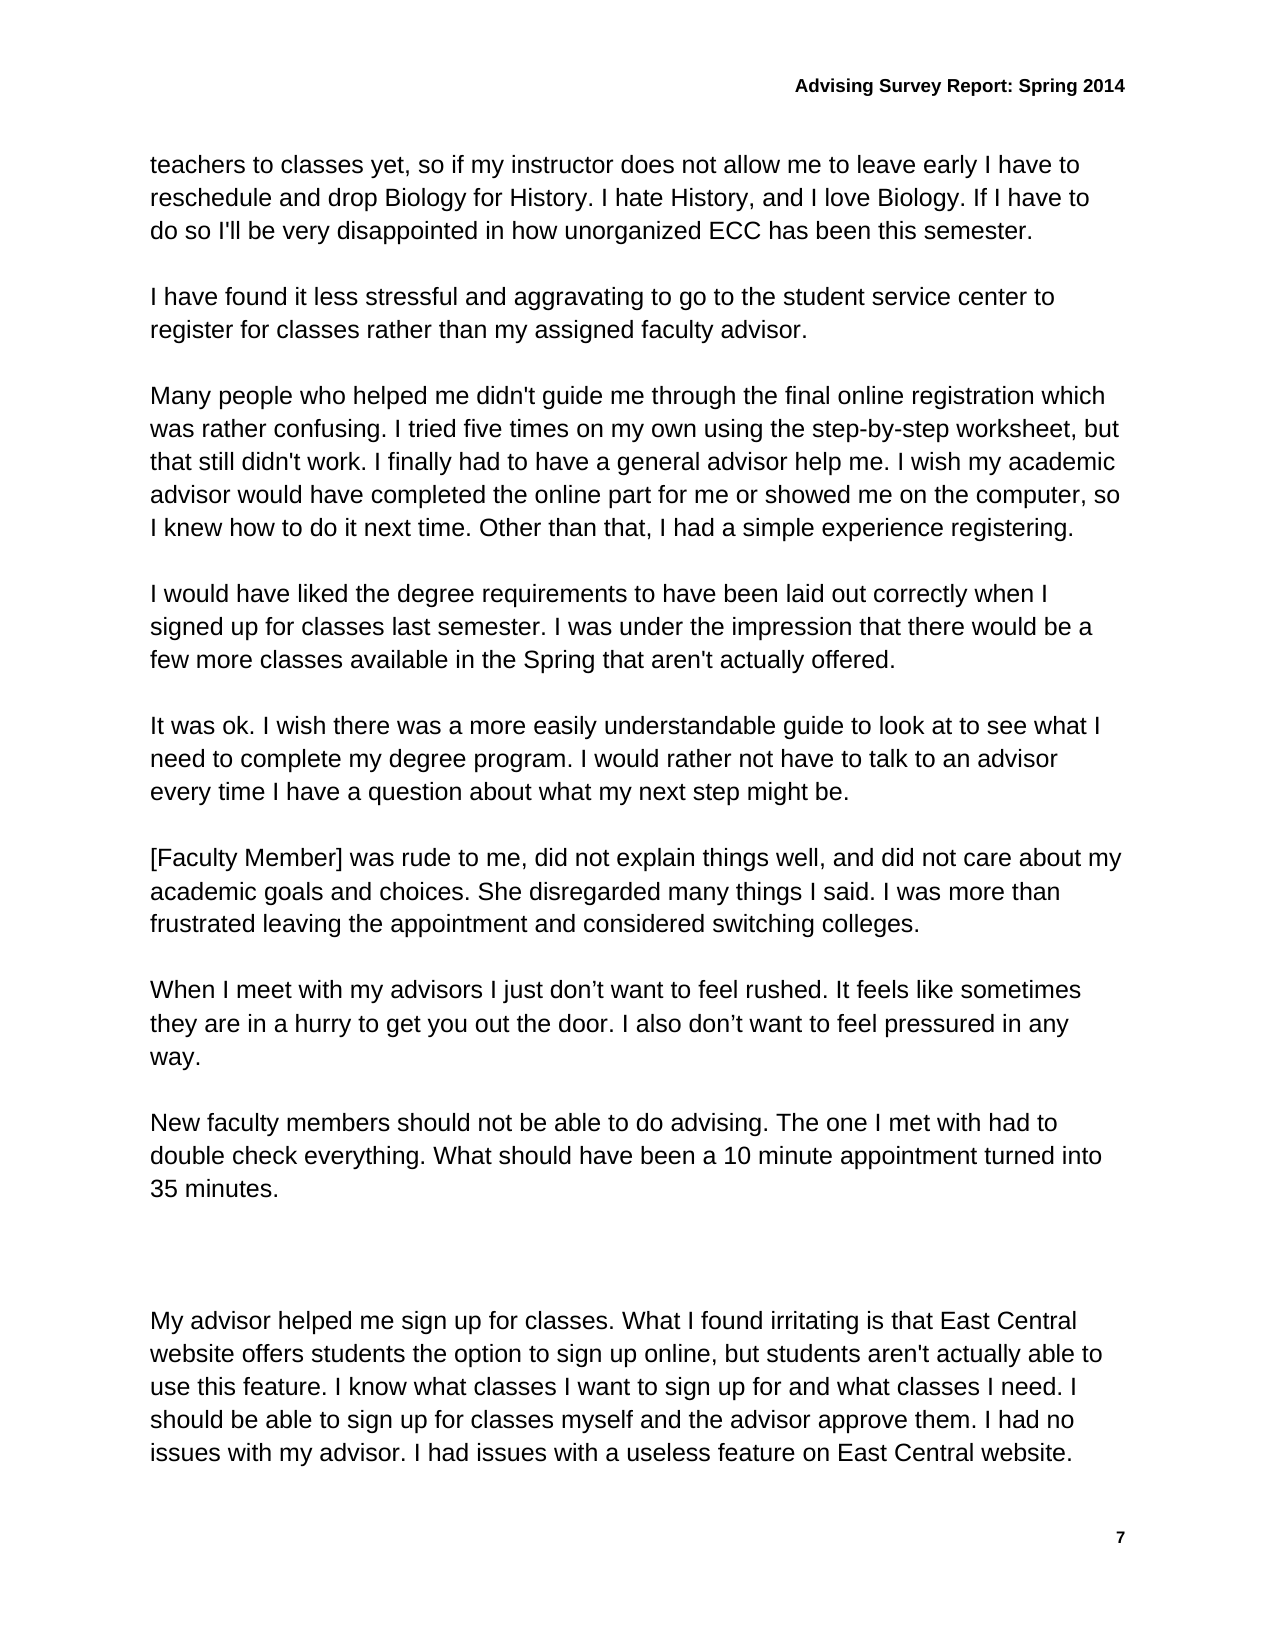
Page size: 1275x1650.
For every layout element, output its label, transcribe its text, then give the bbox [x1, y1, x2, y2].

text I have found it less stressful and aggravating to go to the student service center to register for classes rather than my assigned faculty advisor. [150, 282, 1125, 344]
text When I meet with my advisors I just don’t want to feel rushed. It feels like sometimes they are in a hurry to get you out the door. I also don’t want to feel pressured in any way. [150, 976, 1125, 1070]
text Many people who helped me didn't guide me through the final online registration which was rather confusing. I tried five times on my own using the step-by-step worksheet, but that still didn't work. I finally had to have a general advisor help me. I wish my academic advisor would have completed the online part for me or showed me on the computer, so I knew how to do it next time. Other than that, I had a simple experience registering. [150, 381, 1125, 542]
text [150, 150, 1125, 245]
text My advisor helped me sign up for classes. What I found irritating is that East Central website offers students the option to sign up online, but students aren't actually able to use this feature. I know what classes I want to sign up for and what classes I need. I should be able to sign up for classes myself and the advisor approve them. I had no issues with my advisor. I had issues with a useless feature on East Central website. [150, 1306, 1125, 1467]
text [Faculty Member] was rude to me, did not explain things well, and did not care about my academic goals and choices. She disregarded many things I said. I was more than frustrated leaving the appointment and considered switching colleges. [150, 843, 1125, 938]
text New faculty members should not be able to do advising. The one I met with had to double check everything. What should have been a 10 minute appointment turned into 35 minutes. [150, 1108, 1125, 1202]
text It was ok. I wish there was a more easily understandable guide to look at to see what I need to complete my degree program. I would rather not have to talk to an advisor every time I have a question about what my next step might be. [150, 711, 1125, 806]
text I would have liked the degree requirements to have been laid out correctly when I signed up for classes last semester. I was under the impression that there would be a few more classes available in the Spring that aren't actually offered. [150, 579, 1125, 674]
